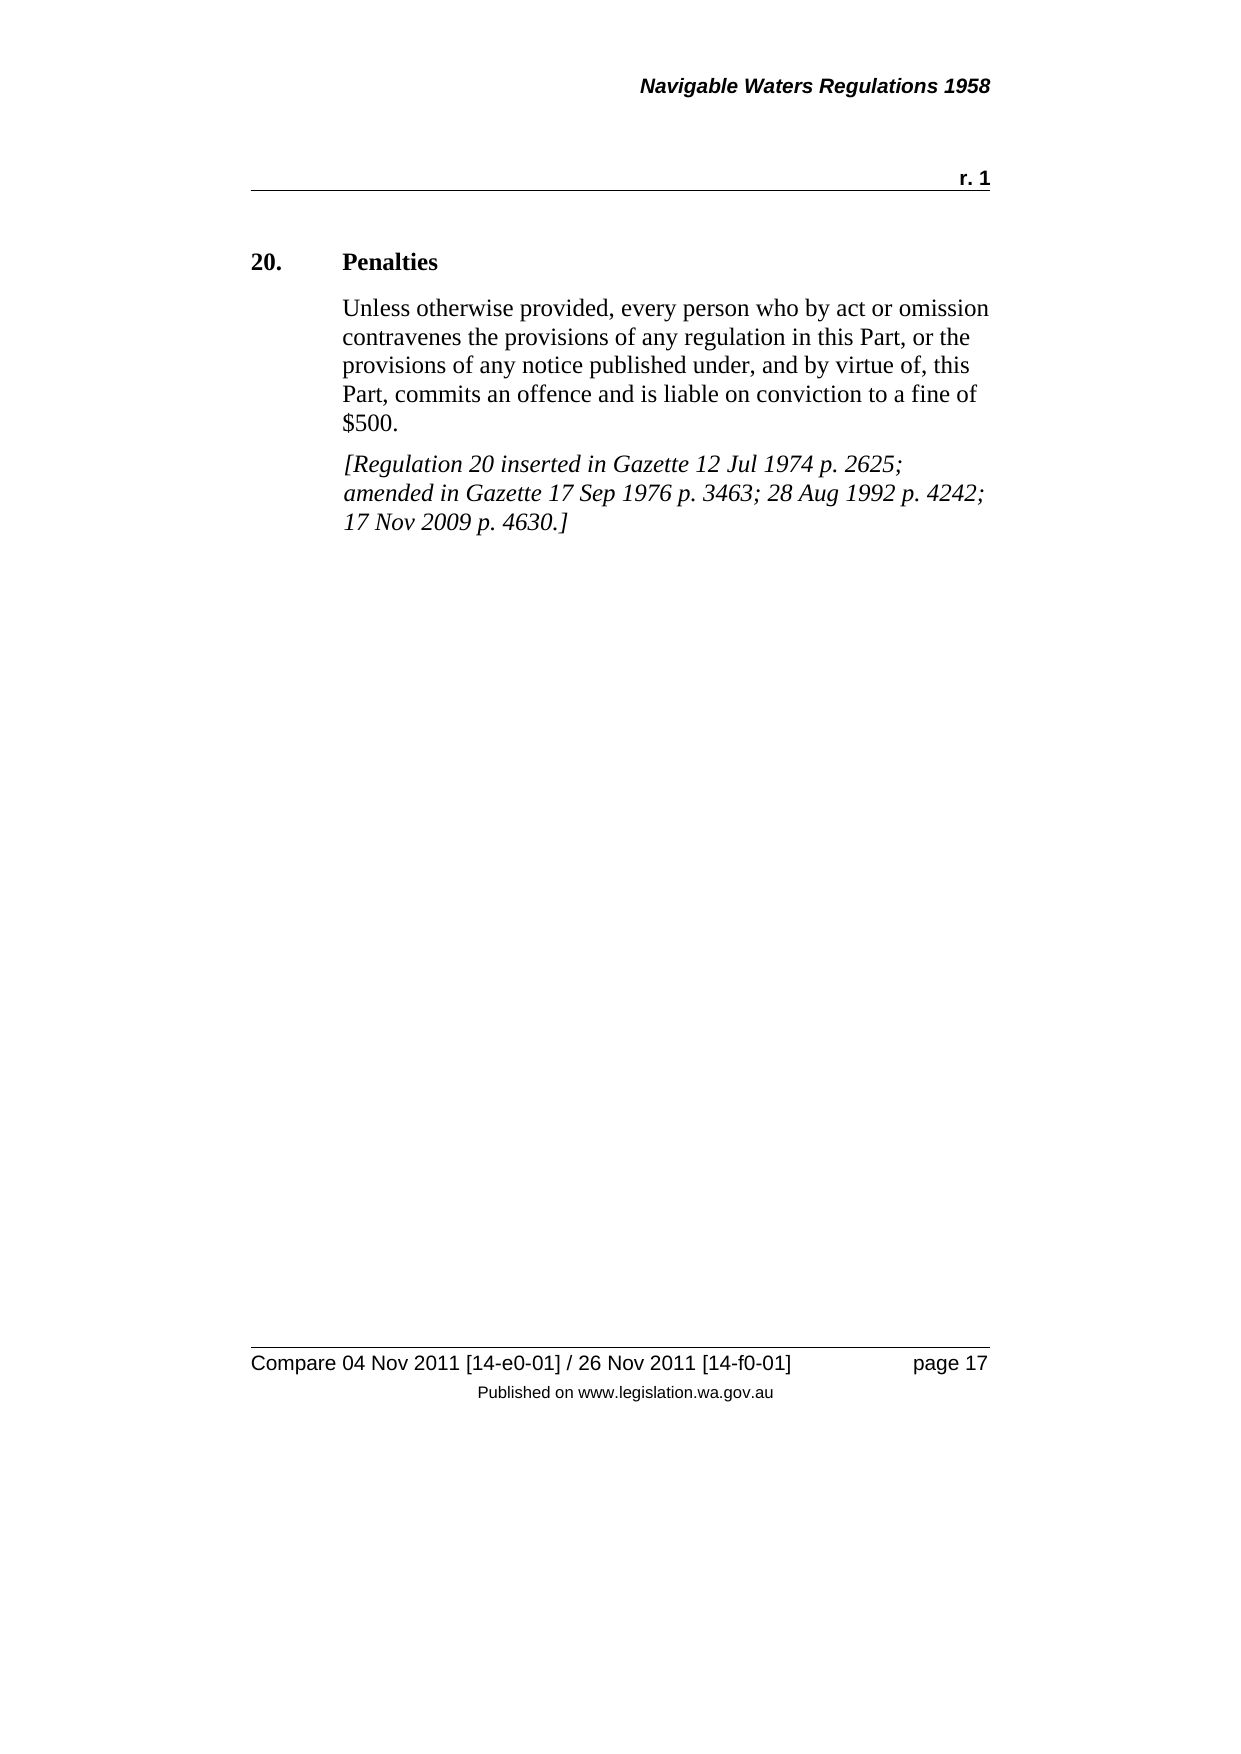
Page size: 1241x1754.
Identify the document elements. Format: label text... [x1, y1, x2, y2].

subtitle 20. Penalties [251, 247, 990, 276]
text [Regulation 20 inserted in Gazette 12 Jul 1974 p. 2625; amended in Gazette 17 Sep 1976 p. 3463; 28 Aug 1992 p. 4242; 17 Nov 2009 p. 4630.] [251, 449, 990, 535]
text Unless otherwise provided, every person who by act or omission contravenes the provisions of any regulation in this Part, or the provisions of any notice published under, and by virtue of, this Part, commits an offence and is liable on conviction to a fine of $500. [251, 293, 990, 437]
